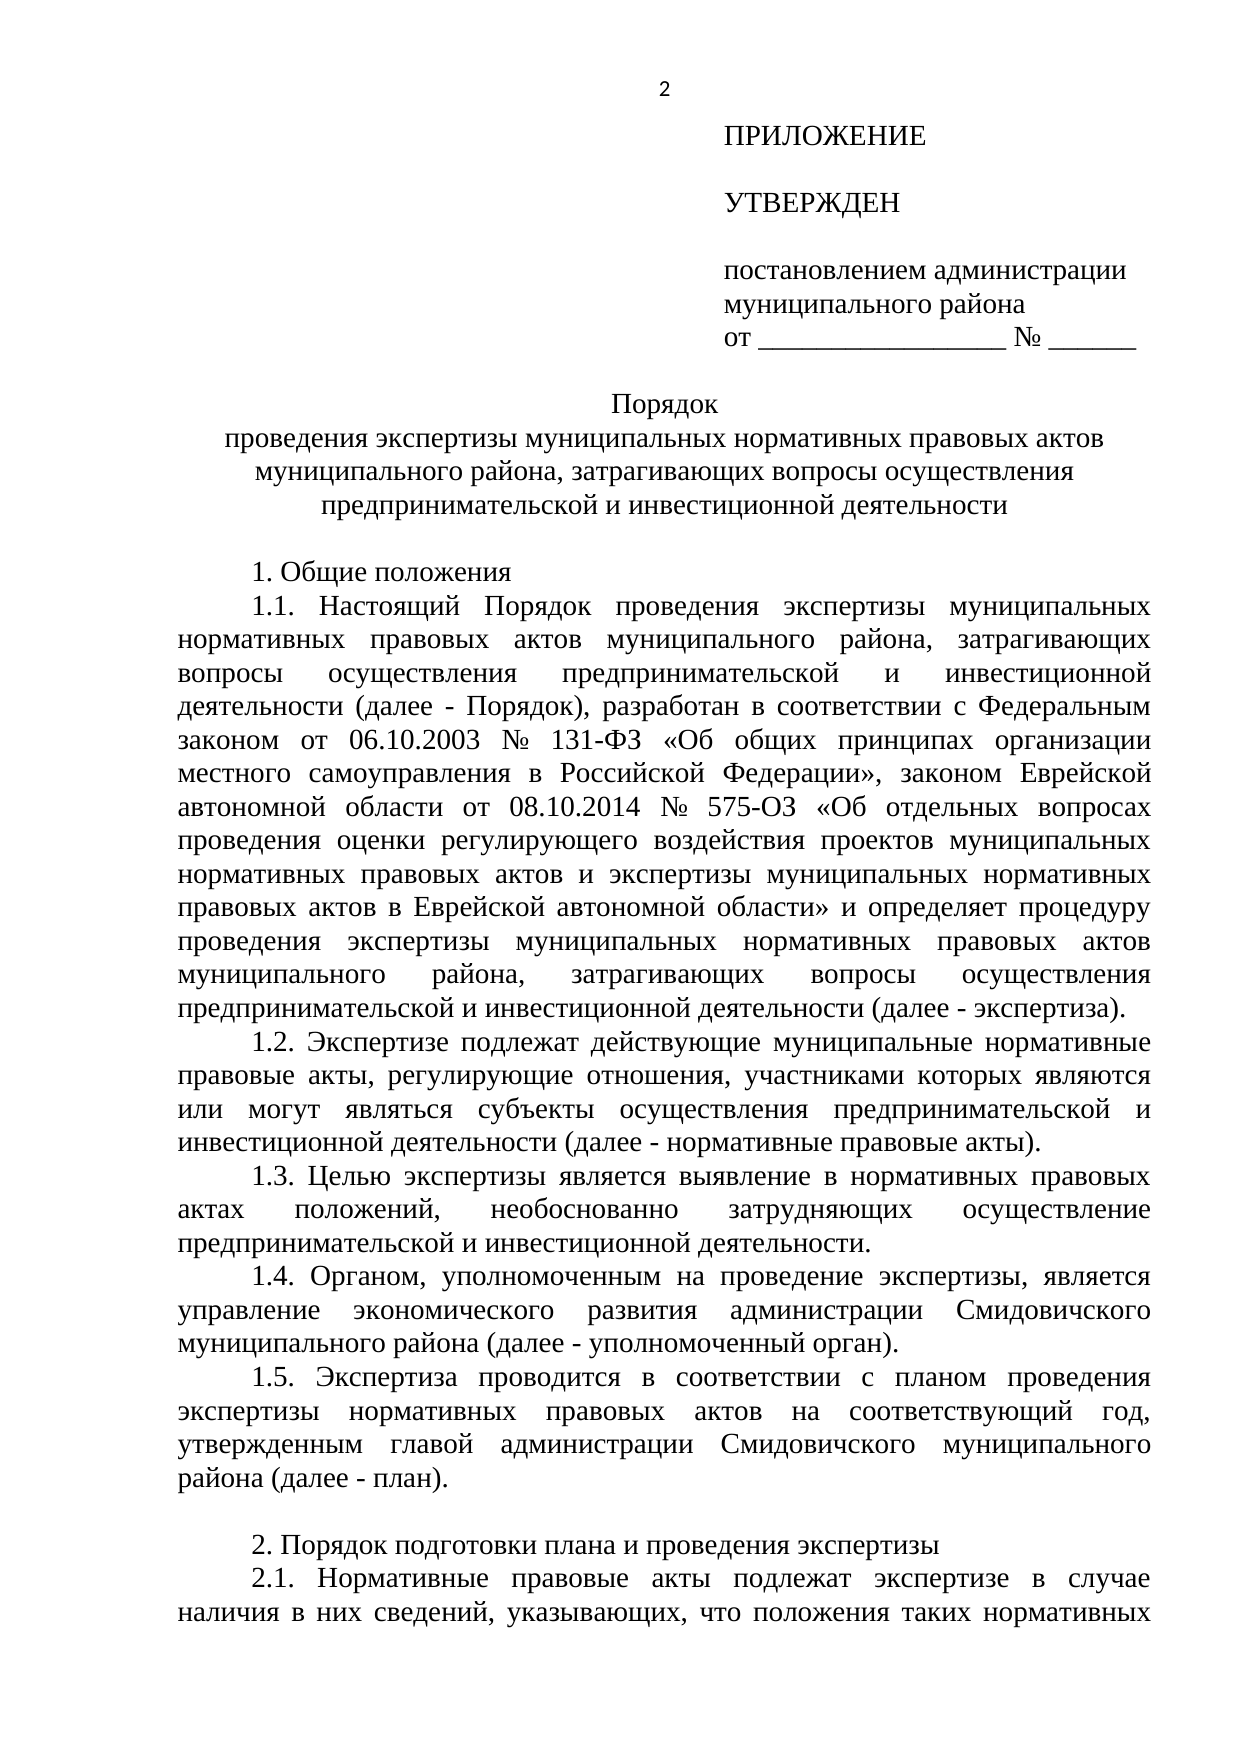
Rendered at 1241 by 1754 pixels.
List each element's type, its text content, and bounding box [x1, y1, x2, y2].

text УТВЕРЖДЕН [723, 185, 1152, 219]
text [177, 1560, 1152, 1627]
text постановлением администрации [723, 252, 1152, 286]
text 1.3. Целью экспертизы является выявление в нормативных правовых актах положений, необоснованно затрудняющих осуществление предпринимательской и инвестиционной деятельности. [177, 1158, 1152, 1258]
text Порядок [177, 386, 1152, 420]
text 1.2. Экспертизе подлежат действующие муниципальные нормативные правовые акты, регулирующие отношения, участниками которых являются или могут являться субъекты осуществления предпринимательской и инвестиционной деятельности (далее - нормативные правовые акты). [177, 1024, 1152, 1158]
text муниципального района [723, 286, 1152, 319]
text 1.4. Органом, уполномоченным на проведение экспертизы, является управление экономического развития администрации Смидовичского муниципального района (далее - уполномоченный орган). [177, 1258, 1152, 1359]
text ПРИЛОЖЕНИЕ [723, 118, 1152, 152]
text проведения экспертизы муниципальных нормативных правовых актов муниципального района, затрагивающих вопросы осуществления предпринимательской и инвестиционной деятельности [177, 420, 1152, 521]
text от _________________ № ______ [723, 319, 1152, 353]
text 1. Общие положения [177, 554, 1152, 588]
text 2. Порядок подготовки плана и проведения экспертизы [177, 1527, 1152, 1560]
text 1.1. Настоящий Порядок проведения экспертизы муниципальных нормативных правовых актов муниципального района, затрагивающих вопросы осуществления предпринимательской и инвестиционной деятельности (далее - Порядок), разработан в соответствии с Федеральным законом от 06.10.2003 № 131-ФЗ «Об общих принципах организации местного самоуправления в Российской Федерации», законом Еврейской автономной области от 08.10.2014 № 575-ОЗ «Об отдельных вопросах проведения оценки регулирующего воздействия проектов муниципальных нормативных правовых актов и экспертизы муниципальных нормативных правовых актов в Еврейской автономной области» и определяет процедуру проведения экспертизы муниципальных нормативных правовых актов муниципального района, затрагивающих вопросы осуществления предпринимательской и инвестиционной деятельности (далее - экспертиза). [177, 588, 1152, 1024]
text 1.5. Экспертиза проводится в соответствии с планом проведения экспертизы нормативных правовых актов на соответствующий год, утвержденным главой администрации Смидовичского муниципального района (далее - план). [177, 1359, 1152, 1493]
